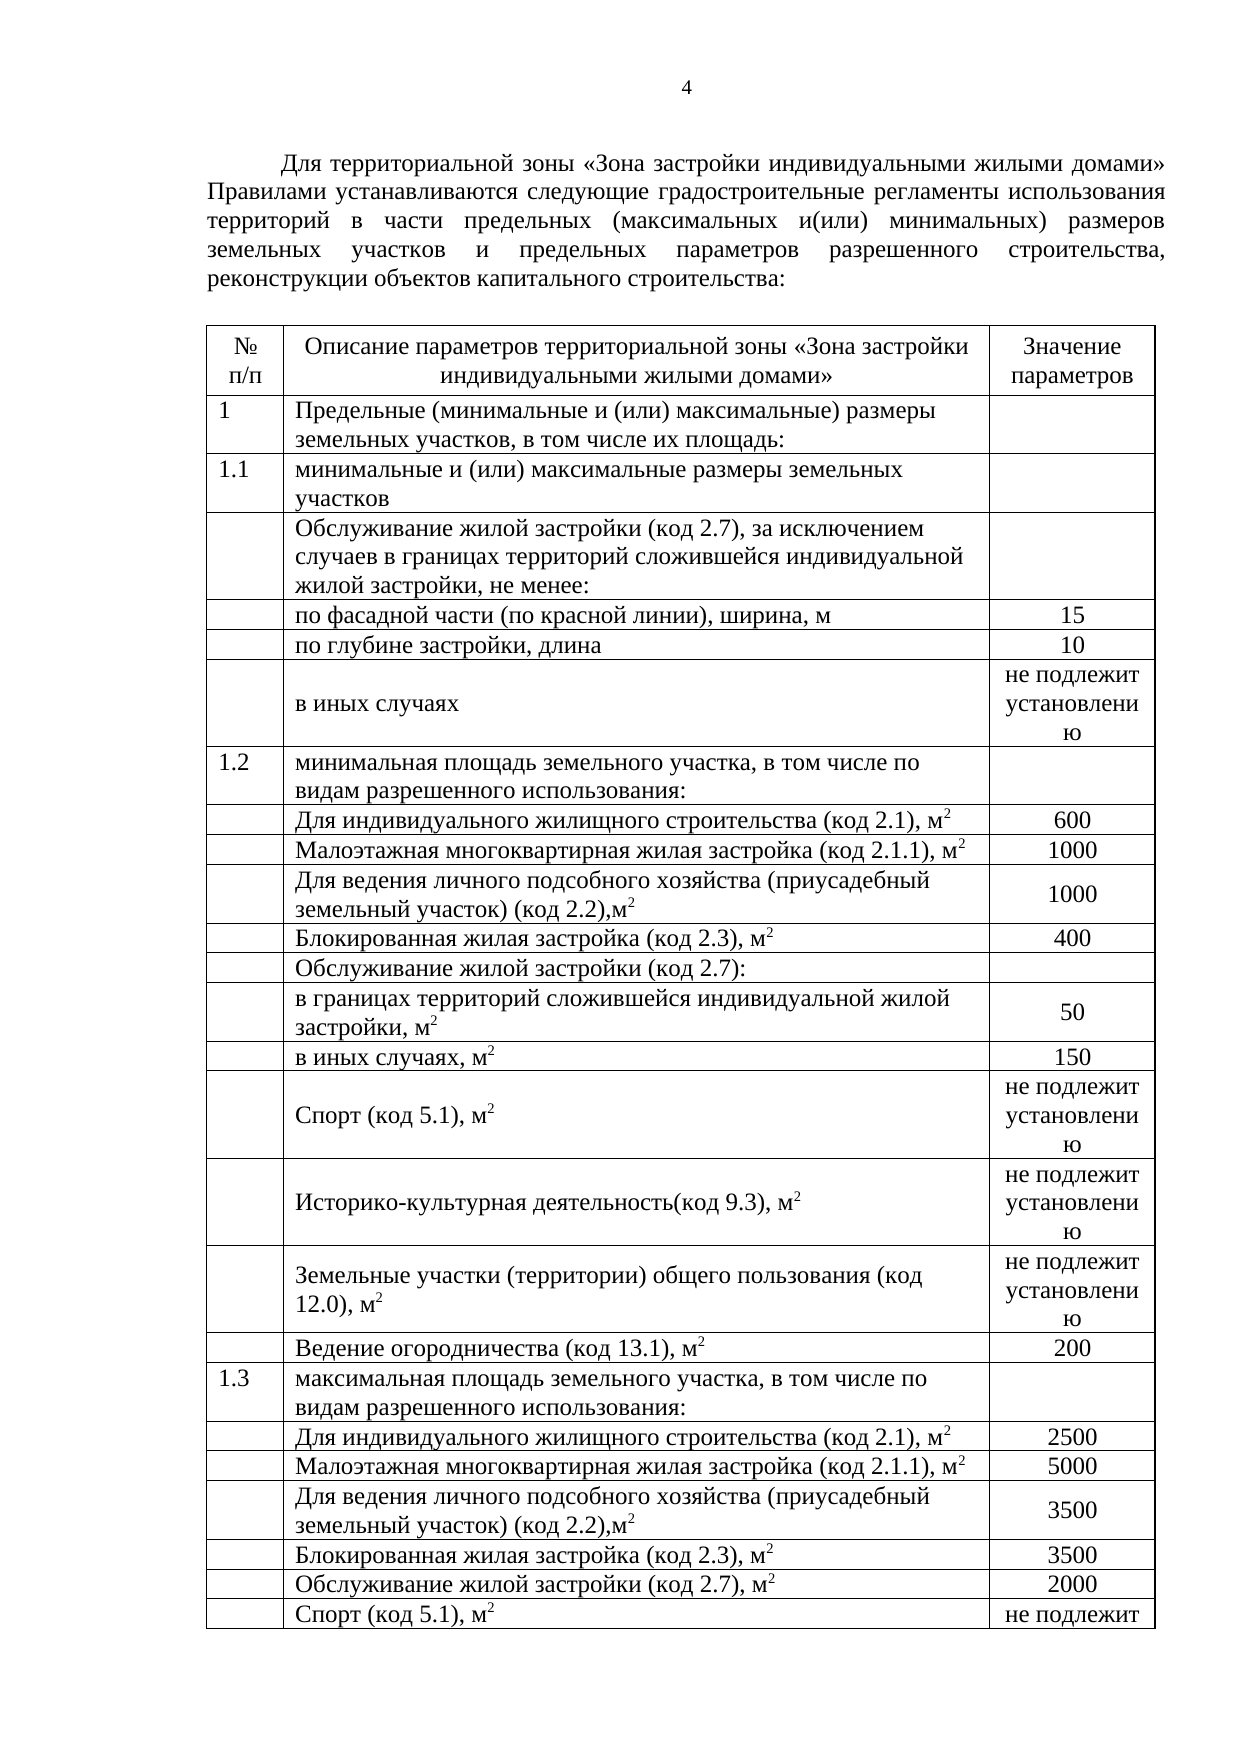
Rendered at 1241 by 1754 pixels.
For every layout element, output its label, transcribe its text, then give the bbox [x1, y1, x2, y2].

table_cell не подлежит установлению [990, 1159, 1154, 1245]
table_cell [207, 600, 283, 629]
table_cell Обслуживание жилой застройки (код 2.7), за исключением случаев в границах территорий сложившейся индивидуальной жилой застройки, не менее: [284, 513, 989, 599]
table_cell Предельные (минимальные и (или) максимальные) размеры земельных участков, в том числе их площадь: [284, 396, 989, 453]
table_cell [207, 805, 283, 834]
table_cell по фасадной части (по красной линии), ширина, м [284, 600, 989, 629]
table_cell 600 [990, 805, 1154, 834]
table_cell Обслуживание жилой застройки (код 2.7): [284, 953, 989, 982]
table_cell [207, 835, 283, 864]
table_cell не подлежит установлению [990, 1599, 1154, 1628]
table_cell [207, 1599, 283, 1628]
table_cell [990, 513, 1154, 599]
table_cell 1.1 [207, 454, 283, 512]
table_cell 3500 [990, 1540, 1154, 1568]
table_cell Для ведения личного подсобного хозяйства (приусадебный земельный участок) (код 2.2),м2 [284, 865, 989, 922]
table_header Описание параметров территориальной зоны «Зона застройки индивидуальными жилыми домами» [284, 326, 989, 394]
table_cell 1.2 [207, 747, 283, 804]
table_cell 200 [990, 1333, 1154, 1362]
table_cell 2000 [990, 1570, 1154, 1598]
table_cell Земельные участки (территории) общего пользования (код 12.0), м2 [284, 1246, 989, 1332]
table_header Значение параметров [990, 326, 1154, 394]
text Для территориальной зоны «Зона застройки индивидуальными жилыми домами» Правилами устанавливаются следующие градостроительные регламенты использования территорий в части предельных (максимальных и(или) минимальных) размеров земельных участков и предельных параметров разрешенного строительства, реконструкции объектов капитального строительства: [207, 148, 1166, 291]
table_cell 2500 [990, 1422, 1154, 1450]
table_cell [207, 1422, 283, 1450]
table_cell не подлежит установлению [990, 1071, 1154, 1158]
table_cell Блокированная жилая застройка (код 2.3), м2 [284, 1540, 989, 1568]
table_cell Малоэтажная многоквартирная жилая застройка (код 2.1.1), м2 [284, 1451, 989, 1480]
table_cell Малоэтажная многоквартирная жилая застройка (код 2.1.1), м2 [284, 835, 989, 864]
table_cell [207, 1042, 283, 1070]
table_cell 150 [990, 1042, 1154, 1070]
table_cell в иных случаях, м2 [284, 1042, 989, 1070]
table_cell [207, 513, 283, 599]
table_cell [990, 396, 1154, 453]
table_cell [207, 630, 283, 658]
table_cell максимальная площадь земельного участка, в том числе по видам разрешенного использования: [284, 1363, 989, 1421]
table_cell [207, 1540, 283, 1568]
table_cell не подлежит установлению [990, 1246, 1154, 1332]
table_cell Блокированная жилая застройка (код 2.3), м2 [284, 924, 989, 952]
table_cell [207, 1333, 283, 1362]
table_cell 50 [990, 983, 1154, 1041]
table_cell [990, 747, 1154, 804]
table_cell минимальная площадь земельного участка, в том числе по видам разрешенного использования: [284, 747, 989, 804]
table_cell [207, 1246, 283, 1332]
table_cell [207, 1159, 283, 1245]
table_cell [207, 1570, 283, 1598]
table_cell Для ведения личного подсобного хозяйства (приусадебный земельный участок) (код 2.2),м2 [284, 1481, 989, 1539]
table_cell по глубине застройки, длина [284, 630, 989, 658]
table_cell минимальные и (или) максимальные размеры земельных участков [284, 454, 989, 512]
table_cell [990, 953, 1154, 982]
table_cell 1 [207, 396, 283, 453]
table_cell в границах территорий сложившейся индивидуальной жилой застройки, м2 [284, 983, 989, 1041]
table_cell 5000 [990, 1451, 1154, 1480]
table_cell [990, 454, 1154, 512]
table_cell Для индивидуального жилищного строительства (код 2.1), м2 [284, 805, 989, 834]
table_cell Обслуживание жилой застройки (код 2.7), м2 [284, 1570, 989, 1598]
table_cell 3500 [990, 1481, 1154, 1539]
table_cell [207, 924, 283, 952]
table_cell Для индивидуального жилищного строительства (код 2.1), м2 [284, 1422, 989, 1450]
table_cell Историко-культурная деятельность(код 9.3), м2 [284, 1159, 989, 1245]
table_cell [207, 865, 283, 922]
table_cell [207, 1071, 283, 1158]
table_cell 15 [990, 600, 1154, 629]
table_cell 10 [990, 630, 1154, 658]
table_cell в иных случаях [284, 660, 989, 746]
table_cell 1000 [990, 835, 1154, 864]
table_cell 1000 [990, 865, 1154, 922]
table_cell [207, 953, 283, 982]
table_cell не подлежит установлению [990, 660, 1154, 746]
table_cell [207, 660, 283, 746]
table_cell [207, 983, 283, 1041]
table_cell [207, 1481, 283, 1539]
table_cell 1.3 [207, 1363, 283, 1421]
table_cell Ведение огородничества (код 13.1), м2 [284, 1333, 989, 1362]
table_cell [990, 1363, 1154, 1421]
table_header № п/п [207, 326, 283, 394]
table_cell Спорт (код 5.1), м2 [284, 1599, 989, 1628]
table_cell Спорт (код 5.1), м2 [284, 1071, 989, 1158]
table_cell [207, 1451, 283, 1480]
table_cell 400 [990, 924, 1154, 952]
